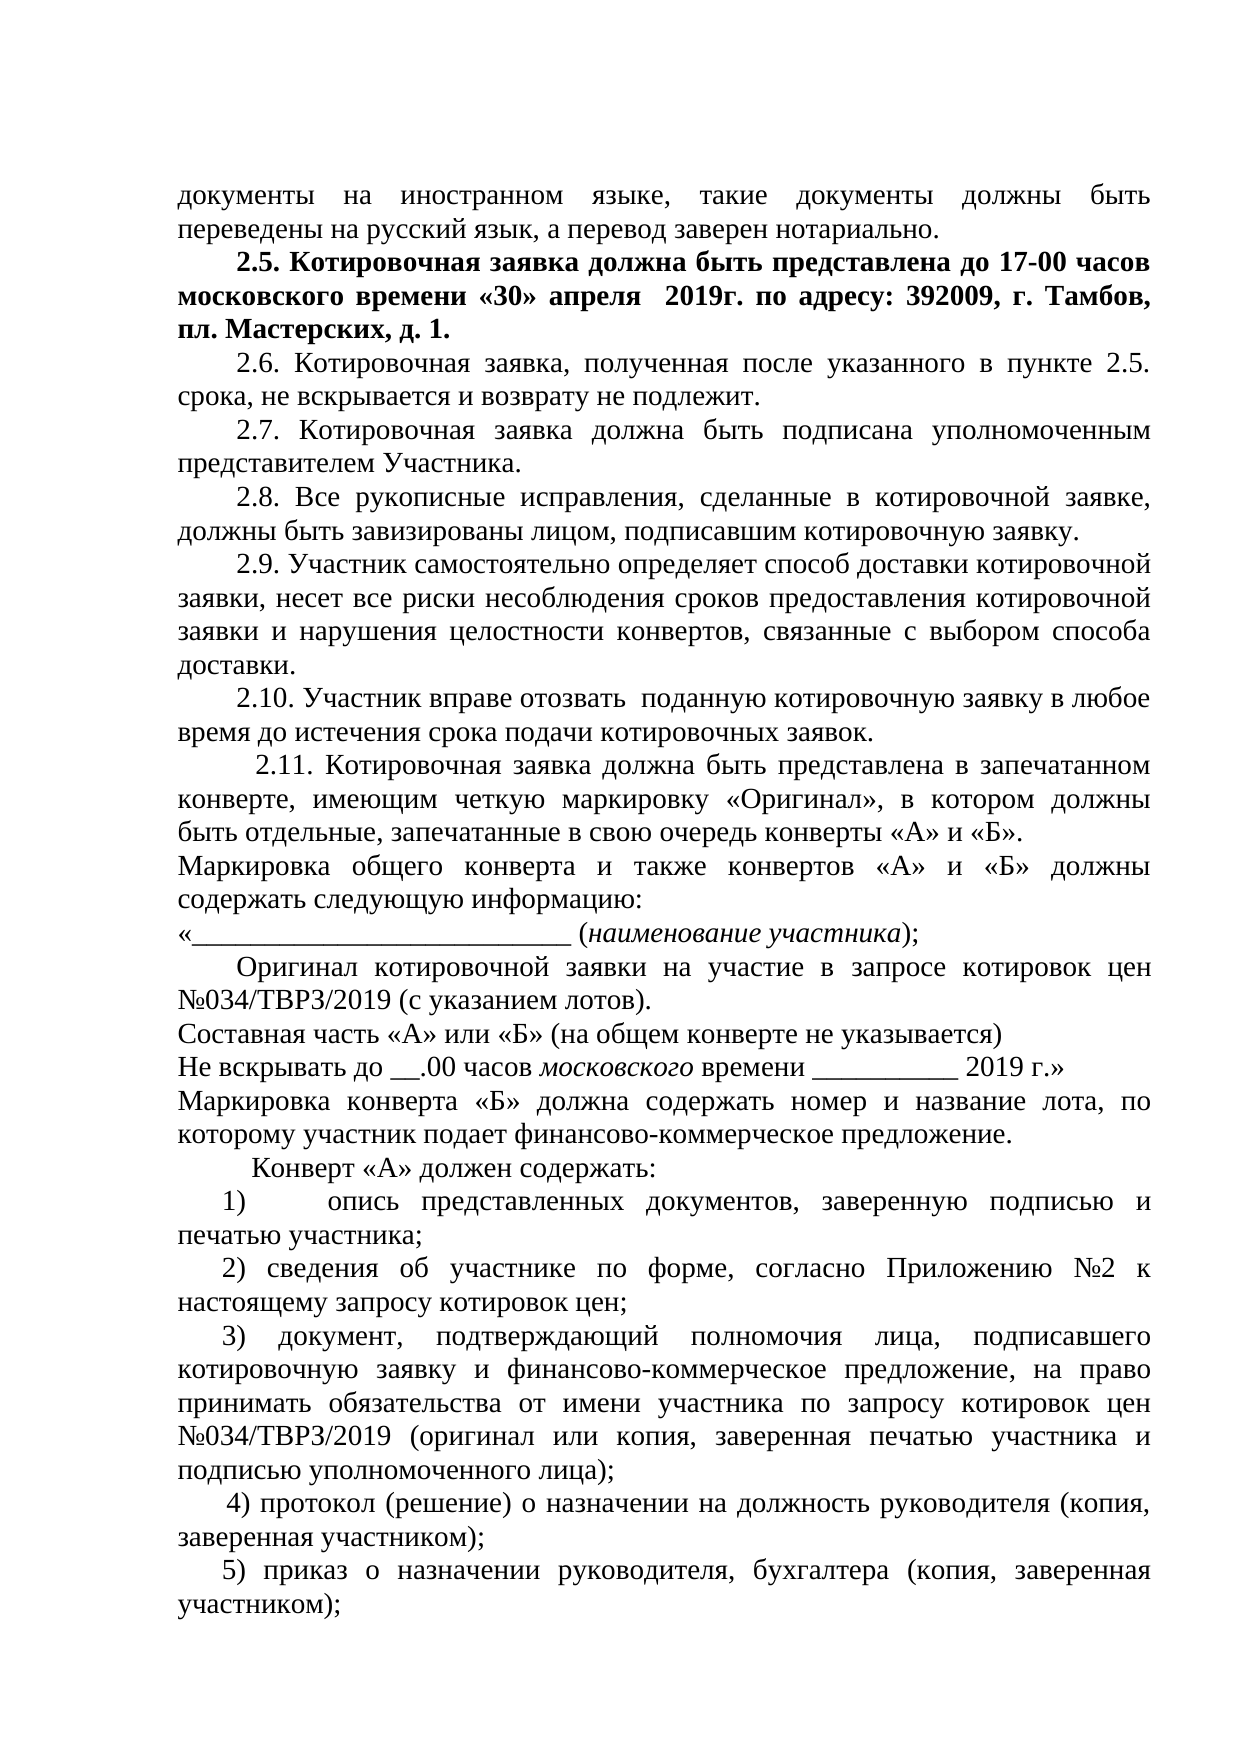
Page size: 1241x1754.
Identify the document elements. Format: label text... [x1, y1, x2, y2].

text Маркировка общего конверта и также конвертов «А» и «Б» должны содержать следующую информацию: [177, 848, 1152, 915]
text Не вскрывать до __.00 часов московского времени __________ 2019 г.» [177, 1049, 1152, 1083]
list опись представленных документов, заверенную подписью и печатью участника; [177, 1183, 1152, 1251]
text 3) документ, подтверждающий полномочия лица, подписавшего котировочную заявку и финансово-коммерческое предложение, на право принимать обязательства от имени участника по запросу котировок цен №034/ТВРЗ/2019 (оригинал или копия, заверенная печатью участника и подписью уполномоченного лица); [177, 1318, 1152, 1485]
list Конверт «А» должен содержать: [177, 1150, 1152, 1183]
text 2.8. Все рукописные исправления, сделанные в котировочной заявке, должны быть завизированы лицом, подписавшим котировочную заявку. [177, 479, 1152, 546]
text Оригинал котировочной заявки на участие в запросе котировок цен №034/ТВРЗ/2019 (с указанием лотов). [177, 949, 1152, 1016]
text «__________________________ (наименование участника); [177, 915, 1152, 949]
text 2) сведения об участнике по форме, согласно Приложению №2 к настоящему запросу котировок цен; [177, 1251, 1152, 1318]
list 2.11. Котировочная заявка должна быть представлена в запечатанном конверте, имеющим четкую маркировку «Оригинал», в котором должны быть отдельные, запечатанные в свою очередь конверты «А» и «Б». [177, 747, 1152, 848]
text 2.7. Котировочная заявка должна быть подписана уполномоченным представителем Участника. [177, 412, 1152, 479]
list 5) приказ о назначении руководителя, бухгалтера (копия, заверенная участником); [177, 1552, 1152, 1619]
list 2.5. Котировочная заявка должна быть представлена до 17-00 часов московского времени «30» апреля 2019г. по адресу: 392009, г. Тамбов, пл. Мастерских, д. 1. [177, 244, 1152, 345]
text 2.9. Участник самостоятельно определяет способ доставки котировочной заявки, несет все риски несоблюдения сроков предоставления котировочной заявки и нарушения целостности конвертов, связанные с выбором способа доставки. [177, 546, 1152, 680]
text Составная часть «А» или «Б» (на общем конверте не указывается) [177, 1016, 1152, 1049]
list 4) протокол (решение) о назначении на должность руководителя (копия, заверенная участником); [177, 1485, 1152, 1552]
text Маркировка конверта «Б» должна содержать номер и название лота, по которому участник подает финансово-коммерческое предложение. [177, 1083, 1152, 1150]
text 2.10. Участник вправе отозвать поданную котировочную заявку в любое время до истечения срока подачи котировочных заявок. [177, 680, 1152, 747]
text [177, 177, 1152, 244]
text 2.6. Котировочная заявка, полученная после указанного в пункте 2.5. срока, не вскрывается и возврату не подлежит. [177, 345, 1152, 412]
